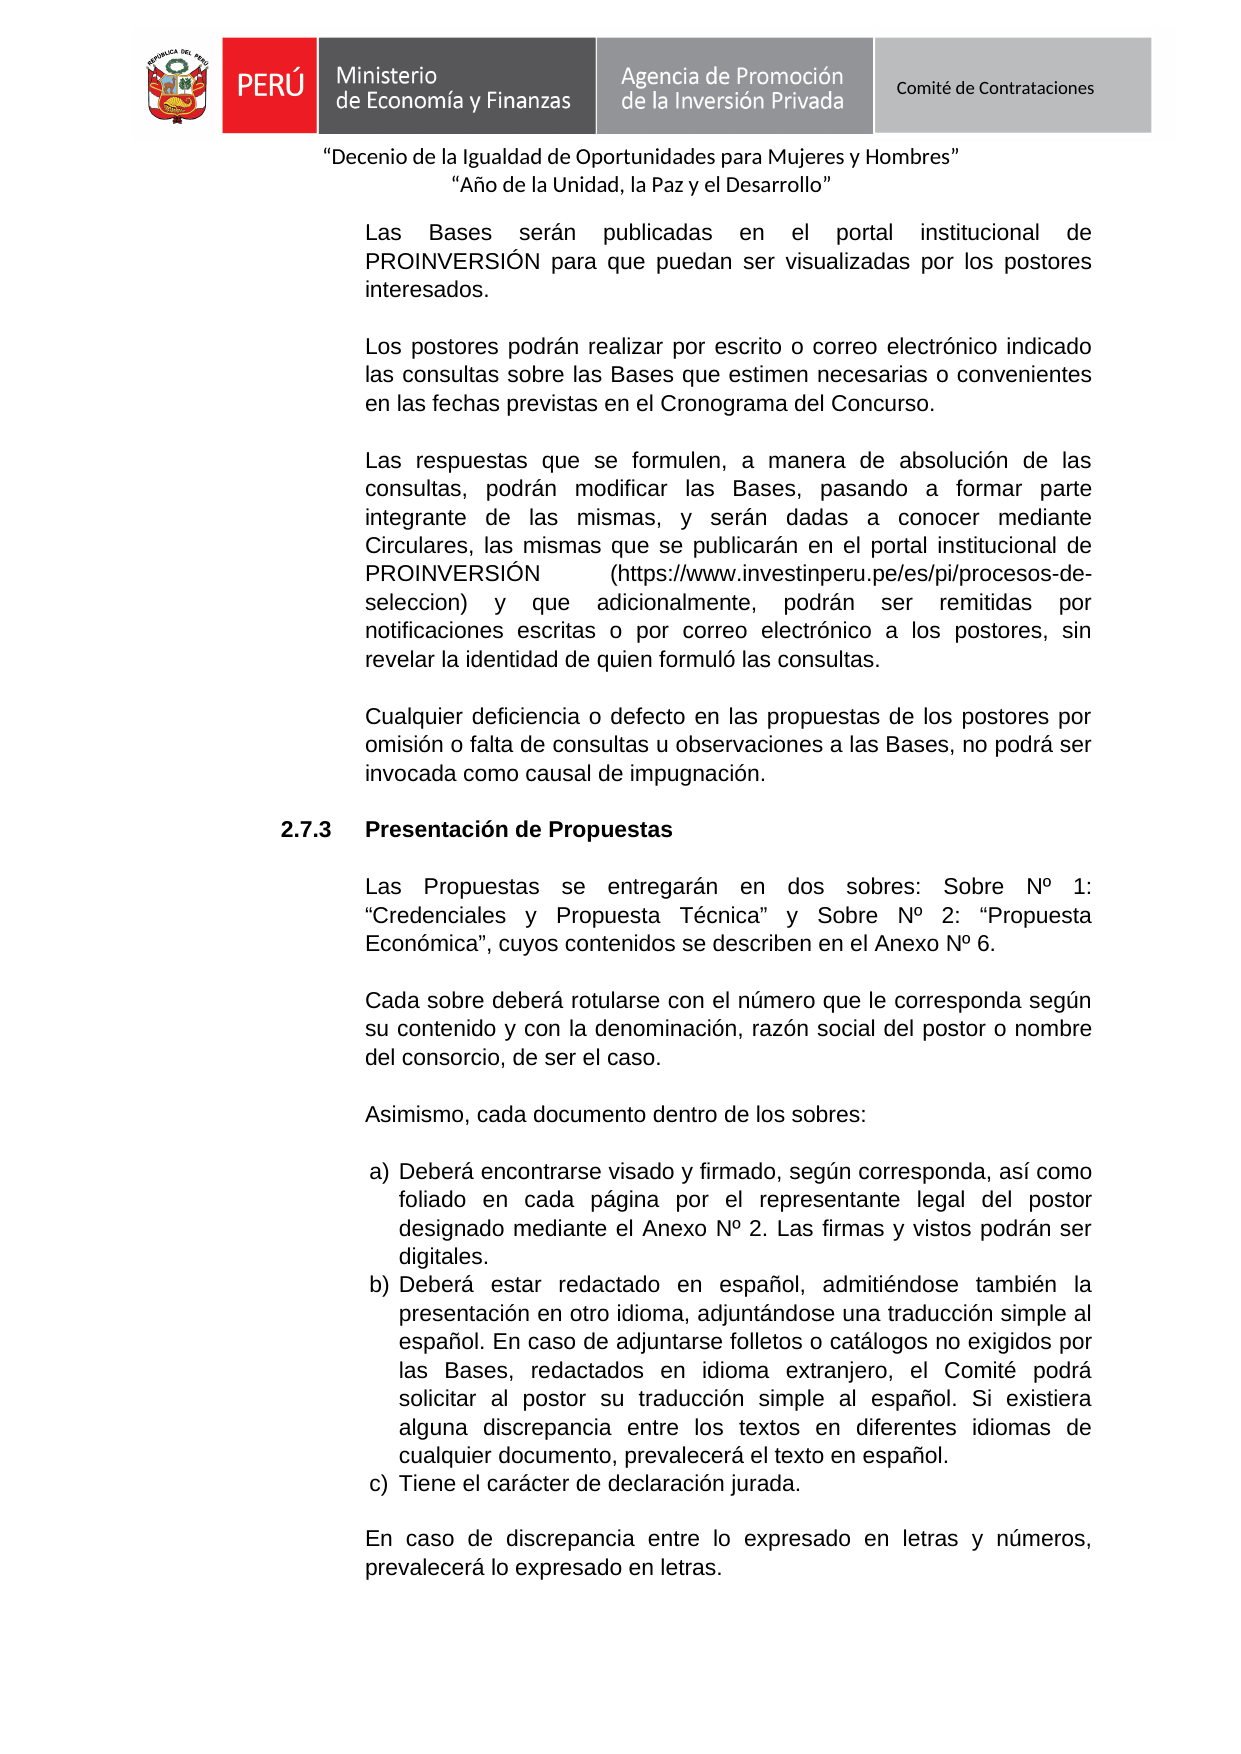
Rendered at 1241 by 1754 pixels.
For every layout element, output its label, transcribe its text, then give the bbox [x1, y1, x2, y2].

picture [875, 26, 1152, 135]
text Cada sobre deberá rotularse con el número que le corresponda según su contenido y con la denominación, razón social del postor o nombre del consorcio, de ser el caso. [365, 987, 1092, 1070]
text Cualquier deficiencia o defecto en las propuestas de los postores por omisión o falta de consultas u observaciones a las Bases, no podrá ser invocada como causal de impugnación. [365, 703, 1092, 786]
list Presentación de Propuestas [281, 816, 1092, 843]
text En caso de discrepancia entre lo expresado en letras y números, prevalecerá lo expresado en letras. [365, 1525, 1092, 1580]
text Los postores podrán realizar por escrito o correo electrónico indicado las consultas sobre las Bases que estimen necesarias o convenientes en las fechas previstas en el Cronograma del Concurso. [365, 333, 1092, 416]
list Tiene el carácter de declaración jurada. [369, 1470, 1092, 1497]
text Las respuestas que se formulen, a manera de absolución de las consultas, podrán modificar las Bases, pasando a formar parte integrante de las mismas, y serán dadas a conocer mediante Circulares, las mismas que se publicarán en el portal institucional de PROINVERSIÓN (https://www.investinperu.pe/es/pi/procesos-de-seleccion) y que adicionalmente, podrán ser remitidas por notificaciones escritas o por correo electrónico a los postores, sin revelar la identidad de quien formuló las consultas. [365, 447, 1092, 672]
text Asimismo, cada documento dentro de los sobres: [365, 1101, 1092, 1127]
text Las Bases serán publicadas en el portal institucional de PROINVERSIÓN para que puedan ser visualizadas por los postores interesados. [365, 219, 1092, 302]
list Deberá estar redactado en español, admitiéndose también la presentación en otro idioma, adjuntándose una traducción simple al español. En caso de adjuntarse folletos o catálogos no exigidos por las Bases, redactados en idioma extranjero, el Comité podrá solicitar al postor su traducción simple al español. Si existiera alguna discrepancia entre los textos en diferentes idiomas de cualquier documento, prevalecerá el texto en español. [369, 1271, 1092, 1468]
text Las Propuestas se entregarán en dos sobres: Sobre Nº 1: “Credenciales y Propuesta Técnica” y Sobre Nº 2: “Propuesta Económica”, cuyos contenidos se describen en el Anexo Nº 6. [365, 873, 1092, 956]
list Deberá encontrarse visado y firmado, según corresponda, así como foliado en cada página por el representante legal del postor designado mediante el Anexo Nº 2. Las firmas y vistos podrán ser digitales. [369, 1158, 1092, 1269]
picture [132, 26, 1177, 142]
